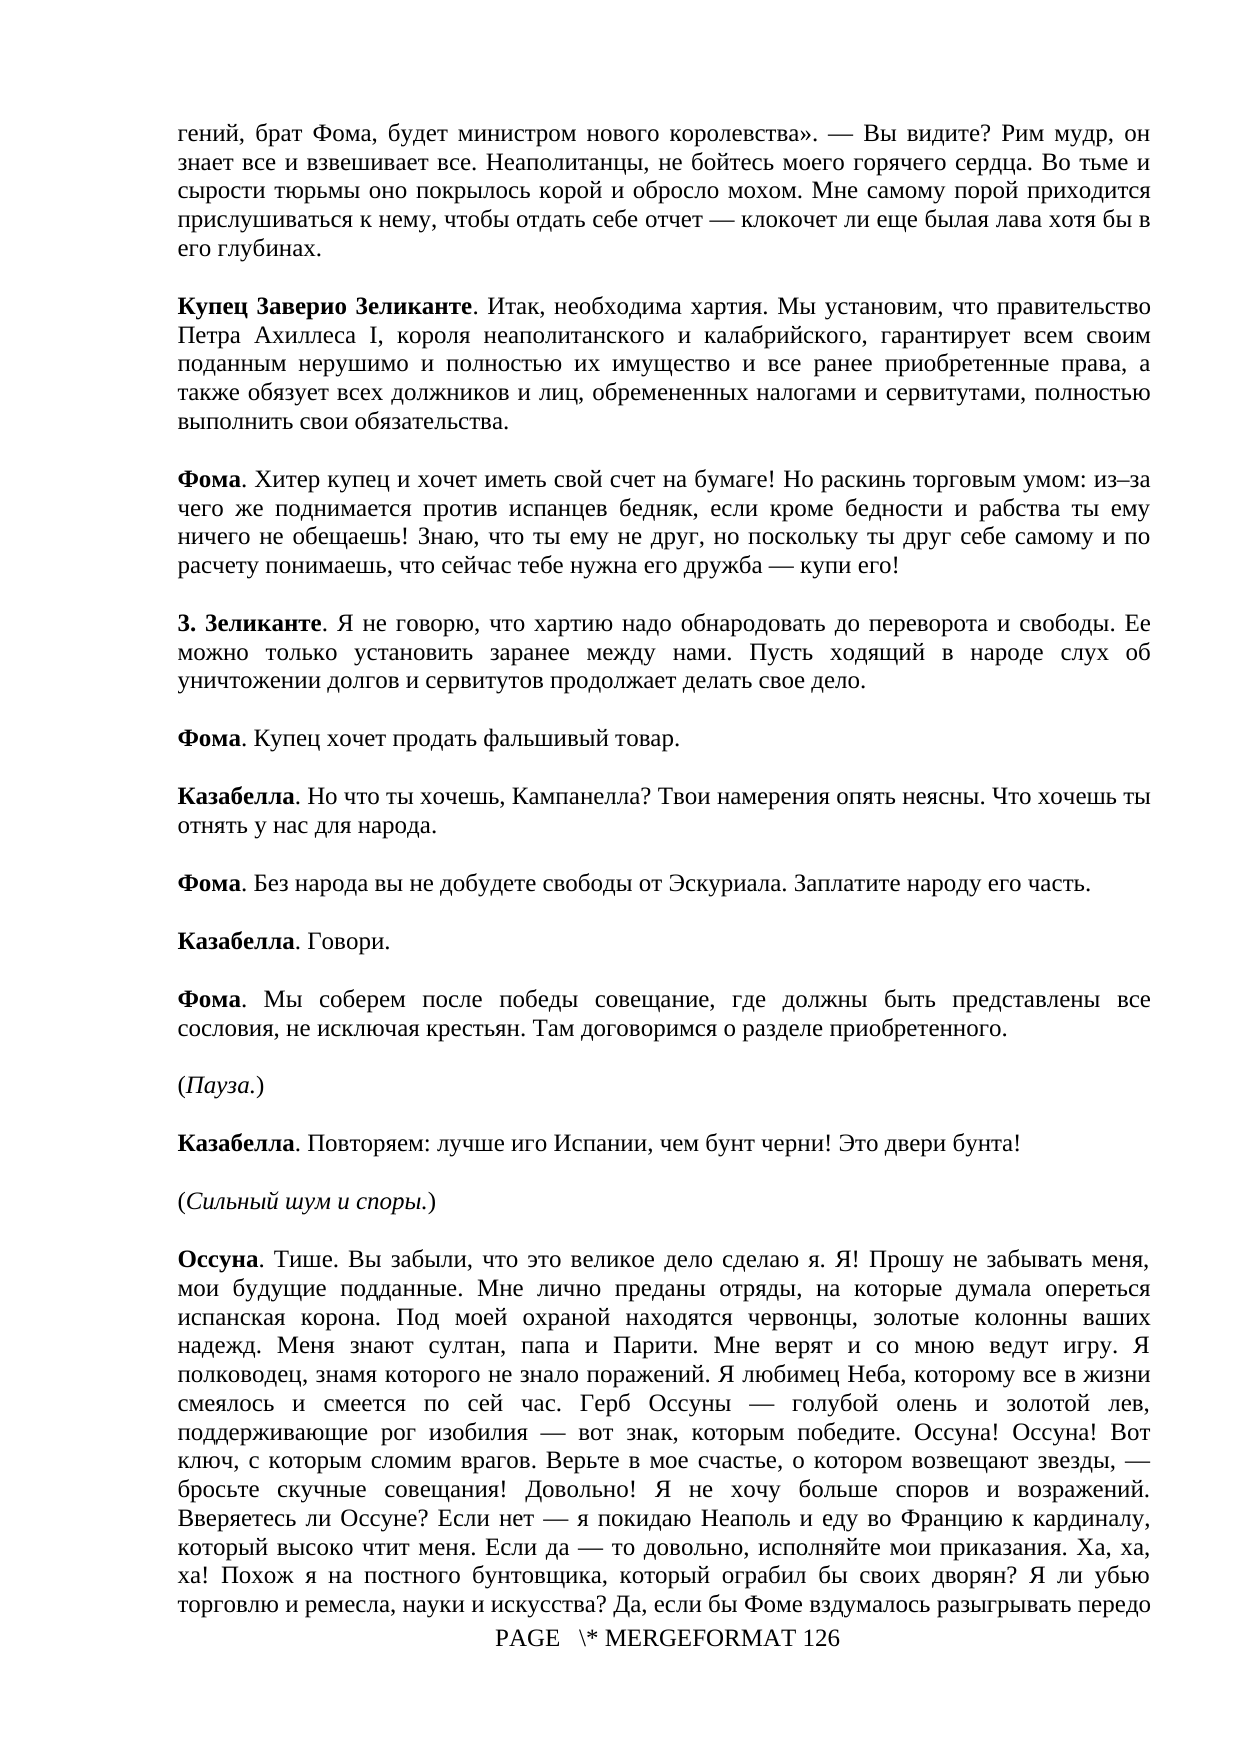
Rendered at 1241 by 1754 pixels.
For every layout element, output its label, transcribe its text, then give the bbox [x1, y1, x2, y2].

text (Сильный шум и споры.) [177, 1186, 1152, 1215]
text Фома. Хитер купец и хочет иметь свой счет на бумаге! Но раскинь торговым умом: из–за чего же поднимается против испанцев бедняк, если кроме бедности и рабства ты ему ничего не обещаешь! Знаю, что ты ему не друг, но поскольку ты друг себе самому и по расчету понимаешь, что сейчас тебе нужна его дружба — купи его! [177, 464, 1152, 579]
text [177, 1244, 1152, 1618]
text Казабелла. Повторяем: лучше иго Испании, чем бунт черни! Это двери бунта! [177, 1128, 1152, 1157]
text Фома. Купец хочет продать фальшивый товар. [177, 723, 1152, 752]
text Фома. Мы соберем после победы совещание, где должны быть представлены все сословия, не исключая крестьян. Там договоримся о разделе приобретенного. [177, 984, 1152, 1041]
text Фома. Без народа вы не добудете свободы от Эскуриала. Заплатите народу его часть. [177, 868, 1152, 897]
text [177, 118, 1152, 262]
text Казабелла. Но что ты хочешь, Кампанелла? Твои намерения опять неясны. Что хочешь ты отнять у нас для народа. [177, 781, 1152, 839]
text Казабелла. Говори. [177, 926, 1152, 955]
text 3. 3еликанте. Я не говорю, что хартию надо обнародовать до переворота и свободы. Ее можно только установить заранее между нами. Пусть ходящий в народе слух об уничтожении долгов и сервитутов продолжает делать свое дело. [177, 608, 1152, 694]
text (Пауза.) [177, 1071, 1152, 1099]
text Купец 3аверио 3еликанте. Итак, необходима хартия. Мы установим, что правительство Петра Ахиллеса I, короля неаполитанского и калабрийского, гарантирует всем своим поданным нерушимо и полностью их имущество и все ранее приобретенные права, а также обязует всех должников и лиц, обремененных налогами и сервитутами, полностью выполнить свои обязательства. [177, 291, 1152, 435]
